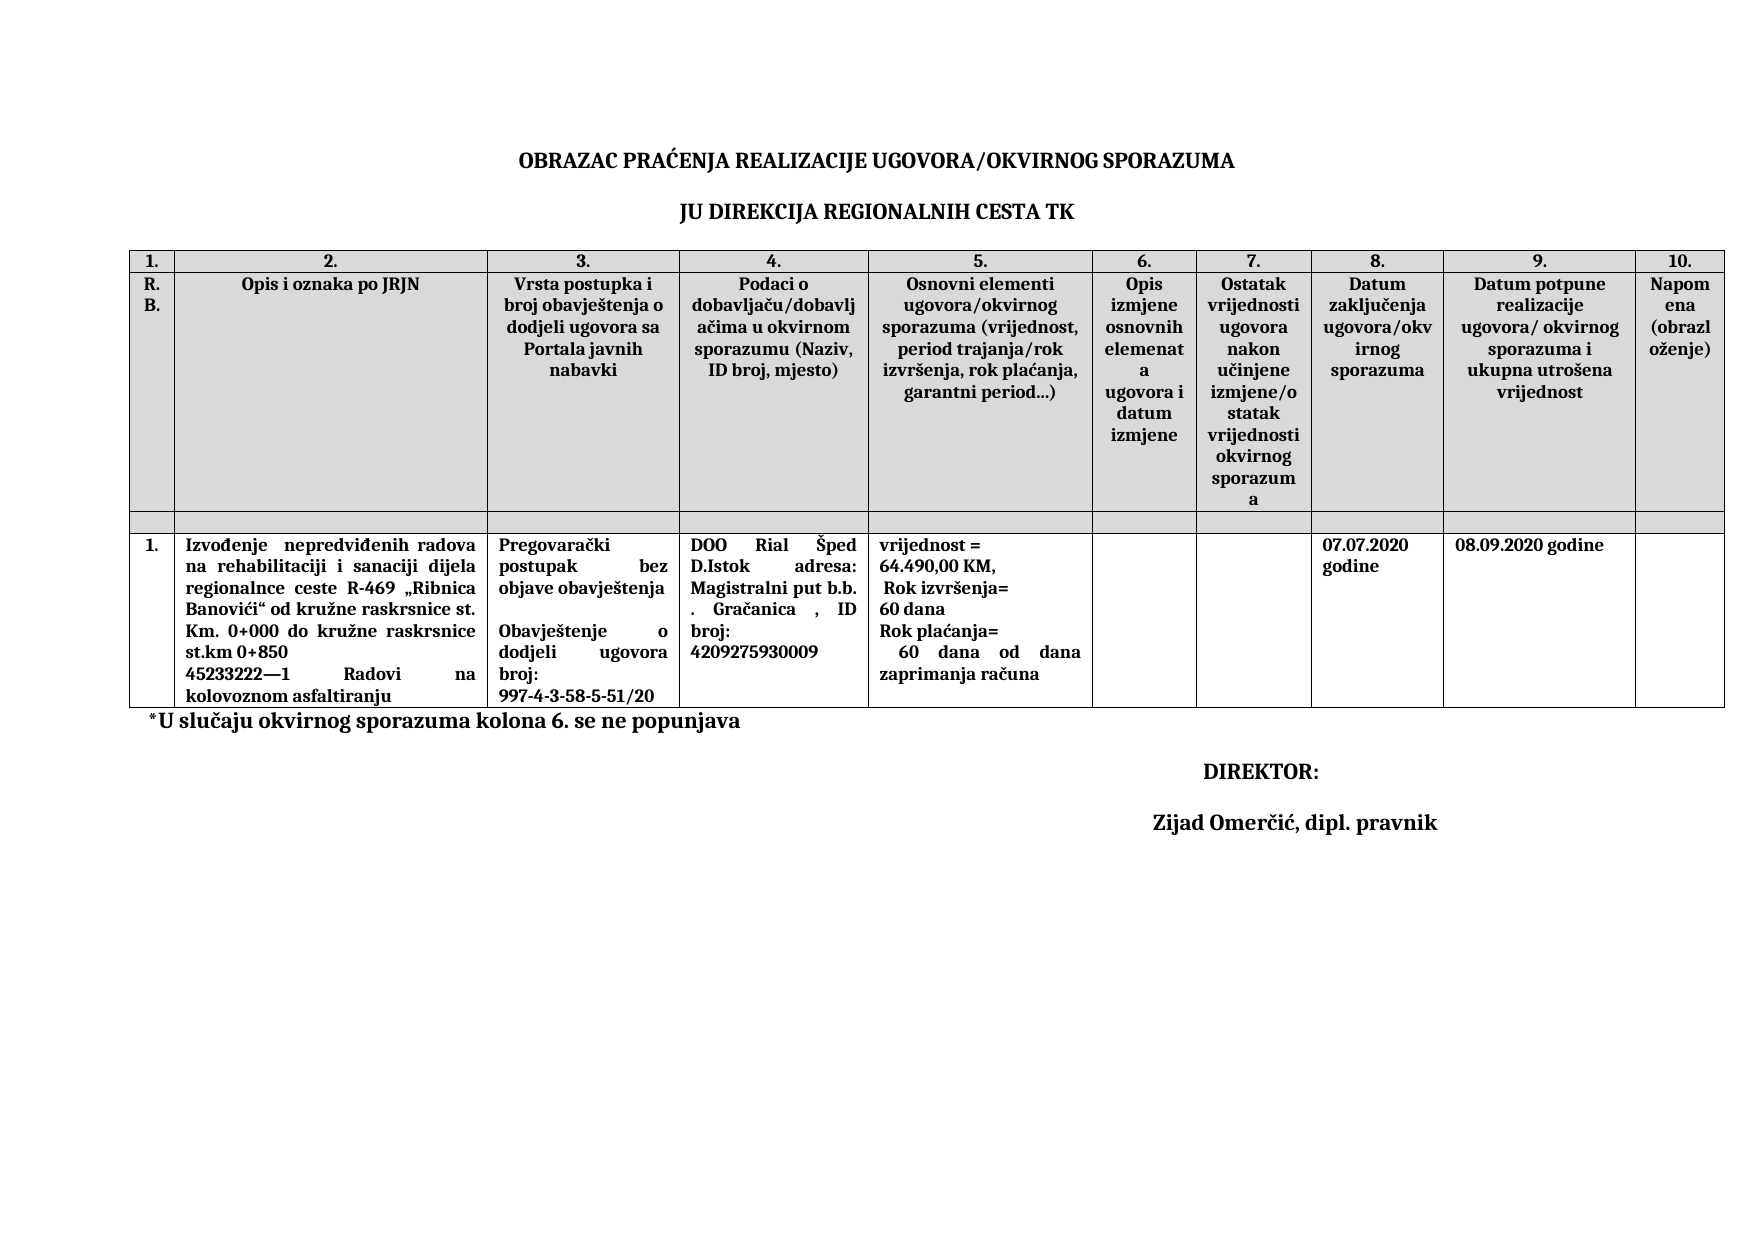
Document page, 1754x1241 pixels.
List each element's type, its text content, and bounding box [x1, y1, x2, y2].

table_cell [175, 512, 487, 533]
table_cell [1197, 512, 1311, 533]
table_header 8. [1312, 251, 1443, 272]
table_header 7. [1197, 251, 1311, 272]
table_cell Izvođenje nepredviđenih radova na rehabilitaciji i sanaciji dijela regionalnce ceste R-469 „Ribnica Banovići“ od kružne raskrsnice st. Km. 0+000 do kružne raskrsnice st.km 0+850 45233222—1 Radovi na kolovoznom asfaltiranju [175, 534, 487, 707]
table_cell Pregovarački postupak bez objave obavještenja Obavještenje o dodjeli ugovora broj: 997-4-3-58-5-51/20 [488, 534, 679, 707]
table_cell [1636, 534, 1724, 707]
table_cell [869, 512, 1092, 533]
table_cell Ostatak vrijednosti ugovora nakon učinjene izmjene/ostatak vrijednosti okvirnog sporazuma [1197, 273, 1311, 511]
table_cell [1093, 534, 1196, 707]
table_header 9. [1444, 251, 1635, 272]
table_cell Vrsta postupka i broj obavještenja o dodjeli ugovora sa Portala javnih nabavki [488, 273, 679, 511]
text OBRAZAC PRAĆENJA REALIZACIJE UGOVORA/OKVIRNOG SPORAZUMA [148, 148, 1606, 174]
table_header 10. [1636, 251, 1724, 272]
text DIREKTOR: [148, 759, 1606, 785]
table_cell Osnovni elementi ugovora/okvirnog sporazuma (vrijednost, period trajanja/rok izvršenja, rok plaćanja, garantni period...) [869, 273, 1092, 511]
table_cell DOO Rial Šped D.Istok adresa: Magistralni put b.b. . Gračanica , ID broj: 4209275930009 [680, 534, 868, 707]
table_cell [1093, 512, 1196, 533]
table_cell Opis izmjene osnovnih elemenata ugovora i datum izmjene [1093, 273, 1196, 511]
table_header 3. [488, 251, 679, 272]
table_header 5. [869, 251, 1092, 272]
table_cell Datum zaključenja ugovora/okvirnog sporazuma [1312, 273, 1443, 511]
table_header 1. [130, 251, 174, 272]
table_cell [1197, 534, 1311, 707]
table_cell vrijednost = 64.490,00 KM, Rok izvršenja= 60 dana Rok plaćanja= 60 dana od dana zaprimanja računa [869, 534, 1092, 707]
table_cell Opis i oznaka po JRJN [175, 273, 487, 511]
table_cell Datum potpune realizacije ugovora/ okvirnog sporazuma i ukupna utrošena vrijednost [1444, 273, 1635, 511]
text *U slučaju okvirnog sporazuma kolona 6. se ne popunjava [148, 708, 1606, 734]
table_cell [130, 512, 174, 533]
table_cell R.B. [130, 273, 174, 511]
table_header 6. [1093, 251, 1196, 272]
table_cell Napomena (obrazloženje) [1636, 273, 1724, 511]
table_cell [1312, 512, 1443, 533]
table_cell [1444, 512, 1635, 533]
table_header 2. [175, 251, 487, 272]
table_cell 1. [130, 534, 174, 707]
text JU DIREKCIJA REGIONALNIH CESTA TK [148, 199, 1606, 225]
table_cell 08.09.2020 godine [1444, 534, 1635, 707]
table_cell 07.07.2020 godine [1312, 534, 1443, 707]
table_header 4. [680, 251, 868, 272]
table_cell [680, 512, 868, 533]
table_cell [1636, 512, 1724, 533]
text Zijad Omerčić, dipl. pravnik [148, 810, 1606, 836]
table_cell Podaci o dobavljaču/dobavljačima u okvirnom sporazumu (Naziv, ID broj, mjesto) [680, 273, 868, 511]
table_cell [488, 512, 679, 533]
